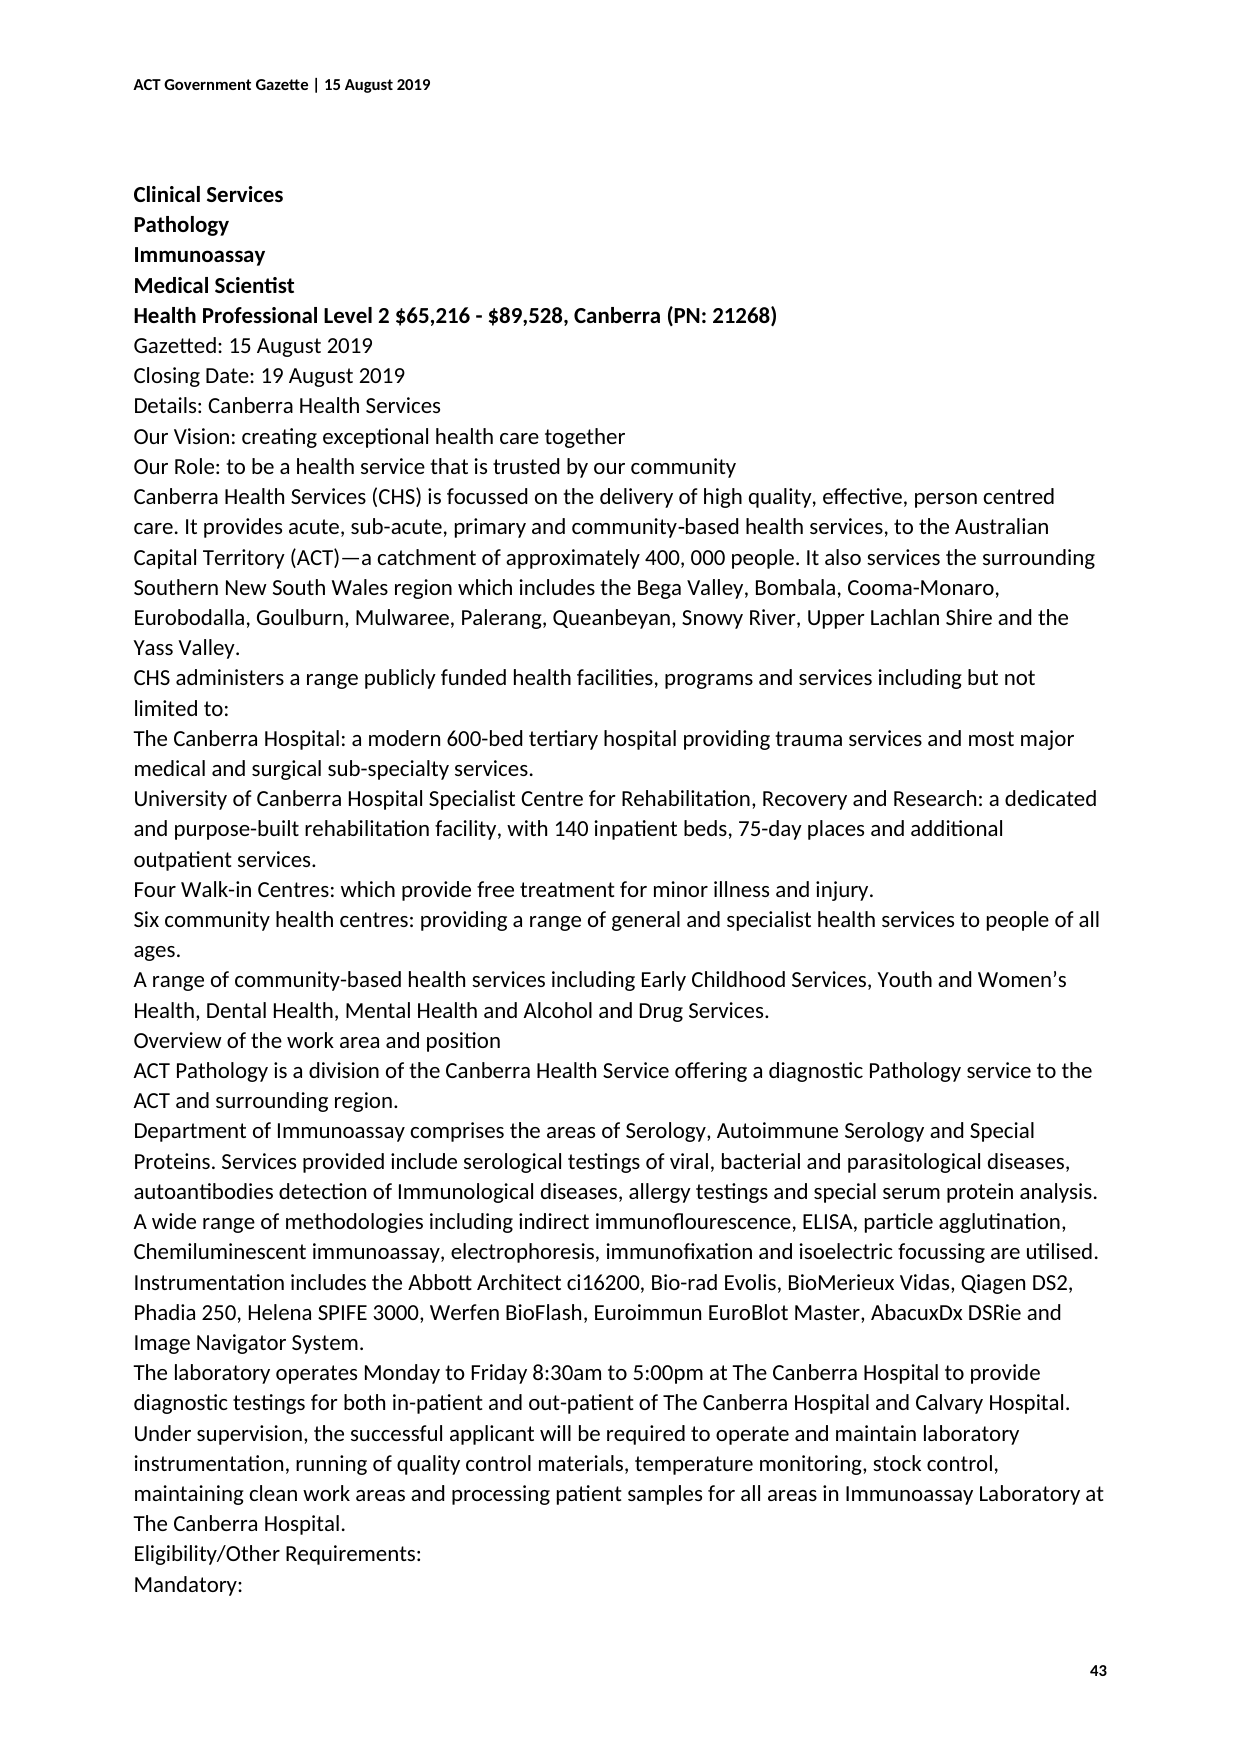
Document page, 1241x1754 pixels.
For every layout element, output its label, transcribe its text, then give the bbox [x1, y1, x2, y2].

text Eligibility/Other Requirements: [133, 1539, 1107, 1568]
text Overview of the work area and position [133, 1026, 1107, 1054]
text Details: Canberra Health Services [133, 392, 1107, 420]
text Gazetted: 15 August 2019 [133, 331, 1107, 359]
text ACT Pathology is a division of the Canberra Health Service offering a diagnostic Pathology service to the ACT and surrounding region. [133, 1056, 1107, 1114]
text University of Canberra Hospital Specialist Centre for Rehabilitation, Recovery and Research: a dedicated and purpose-built rehabilitation facility, with 140 inpatient beds, 75-day places and additional outpatient services. [133, 784, 1107, 873]
text Six community health centres: providing a range of general and specialist health services to people of all ages. [133, 905, 1107, 963]
text Mandatory: [133, 1570, 1107, 1598]
text Immunoassay [133, 241, 1107, 269]
text Under supervision, the successful applicant will be required to operate and maintain laboratory instrumentation, running of quality control materials, temperature monitoring, stock control, maintaining clean work areas and processing patient samples for all areas in Immunoassay Laboratory at The Canberra Hospital. [133, 1419, 1107, 1537]
text Our Vision: creating exceptional health care together [133, 422, 1107, 450]
text Pathology [133, 210, 1107, 238]
text Medical Scientist [133, 271, 1107, 299]
text Clinical Services [133, 180, 1107, 208]
text Our Role: to be a health service that is trusted by our community [133, 452, 1107, 480]
text Department of Immunoassay comprises the areas of Serology, Autoimmune Serology and Special Proteins. Services provided include serological testings of viral, bacterial and parasitological diseases, autoantibodies detection of Immunological diseases, allergy testings and special serum protein analysis. A wide range of methodologies including indirect immunoflourescence, ELISA, particle agglutination, Chemiluminescent immunoassay, electrophoresis, immunofixation and isoelectric focussing are utilised. Instrumentation includes the Abbott Architect ci16200, Bio-rad Evolis, BioMerieux Vidas, Qiagen DS2, Phadia 250, Helena SPIFE 3000, Werfen BioFlash, Euroimmun EuroBlot Master, AbacuxDx DSRie and Image Navigator System. [133, 1117, 1107, 1356]
text Canberra Health Services (CHS) is focussed on the delivery of high quality, effective, person centred care. It provides acute, sub-acute, primary and community‐based health services, to the Australian Capital Territory (ACT)—a catchment of approximately 400, 000 people. It also services the surrounding Southern New South Wales region which includes the Bega Valley, Bombala, Cooma-Monaro, Eurobodalla, Goulburn, Mulwaree, Palerang, Queanbeyan, Snowy River, Upper Lachlan Shire and the Yass Valley. [133, 482, 1107, 661]
text Health Professional Level 2 $65,216 - $89,528, Canberra (PN: 21268) [133, 301, 1107, 329]
text CHS administers a range publicly funded health facilities, programs and services including but not limited to: [133, 663, 1107, 722]
text The Canberra Hospital: a modern 600-bed tertiary hospital providing trauma services and most major medical and surgical sub-specialty services. [133, 724, 1107, 782]
text Closing Date: 19 August 2019 [133, 361, 1107, 389]
text Four Walk-in Centres: which provide free treatment for minor illness and injury. [133, 875, 1107, 903]
text A range of community-based health services including Early Childhood Services, Youth and Women’s Health, Dental Health, Mental Health and Alcohol and Drug Services. [133, 966, 1107, 1024]
text The laboratory operates Monday to Friday 8:30am to 5:00pm at The Canberra Hospital to provide diagnostic testings for both in-patient and out-patient of The Canberra Hospital and Calvary Hospital. [133, 1358, 1107, 1417]
